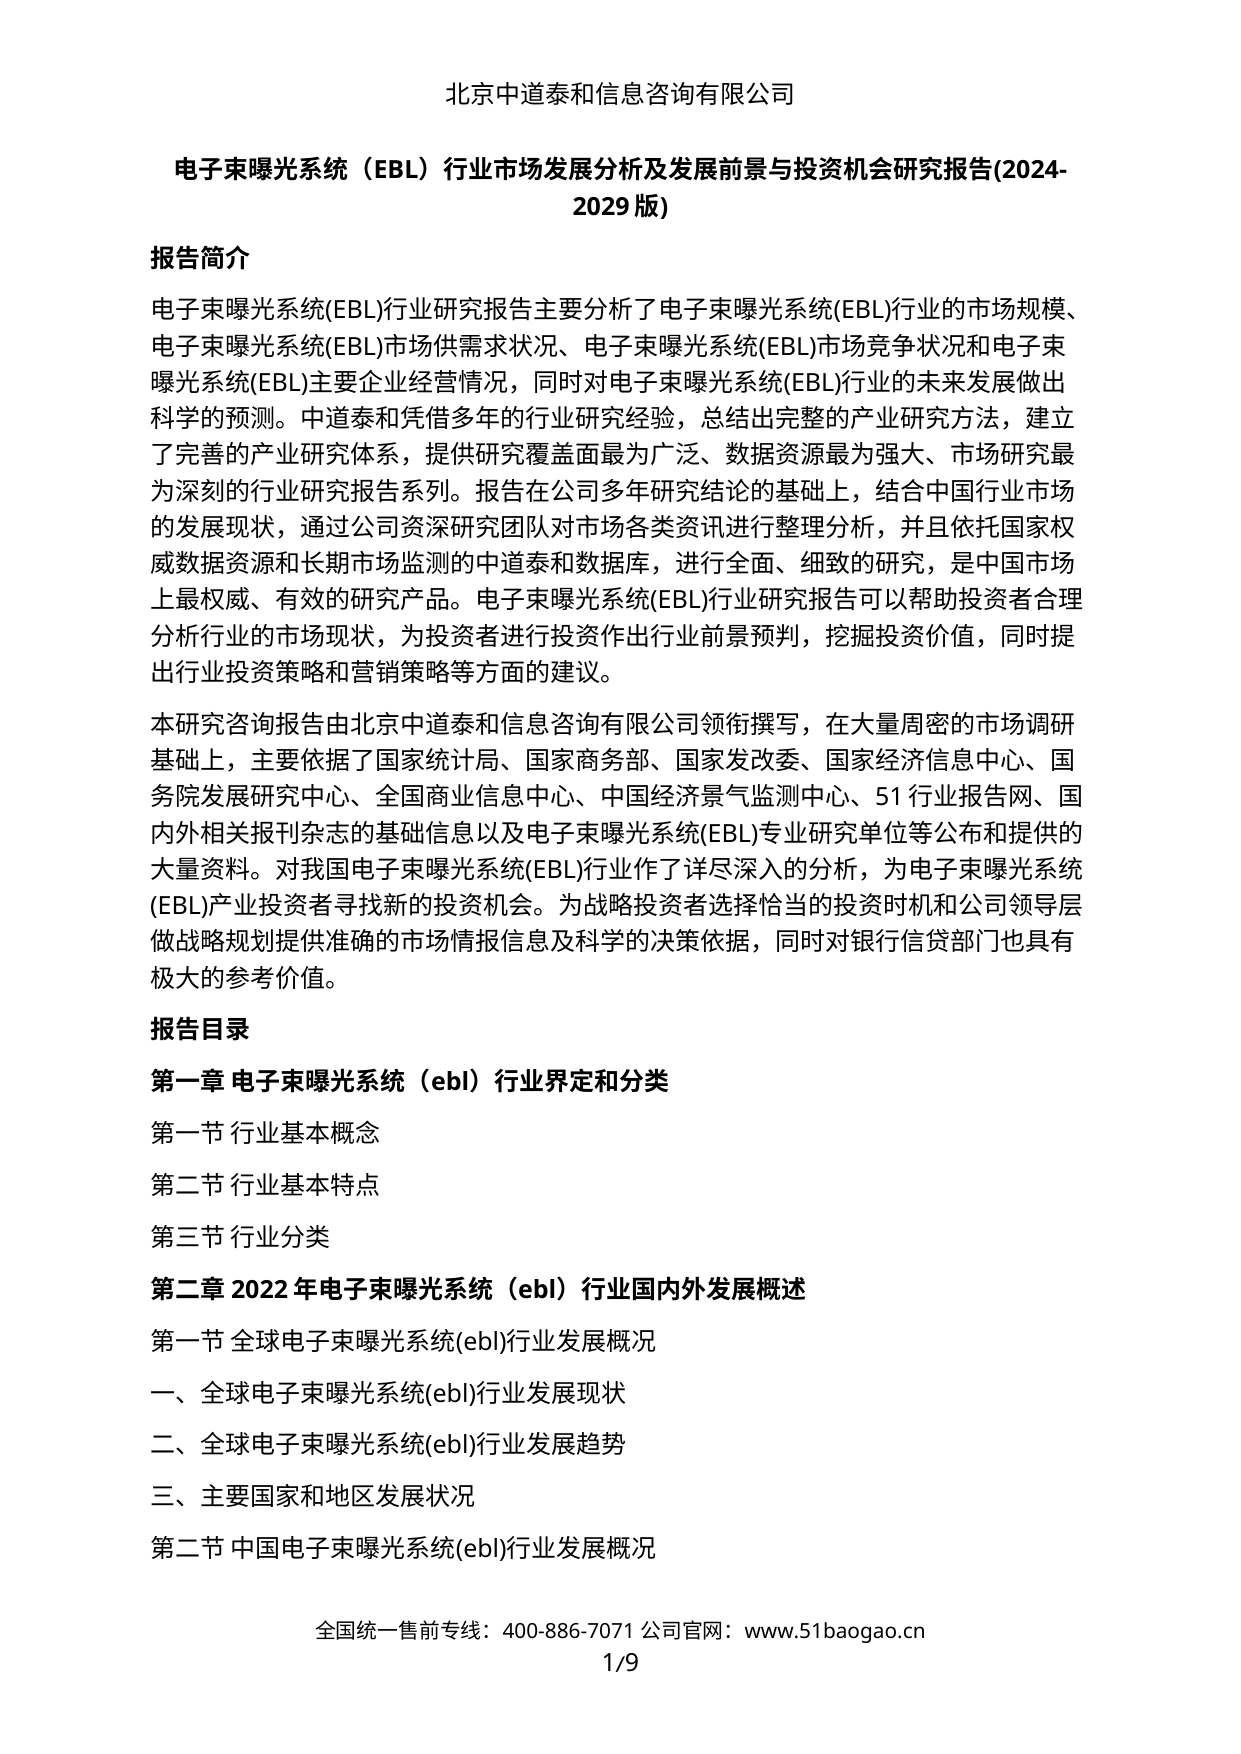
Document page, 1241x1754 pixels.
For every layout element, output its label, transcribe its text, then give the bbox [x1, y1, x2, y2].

text 本研究咨询报告由北京中道泰和信息咨询有限公司领衔撰写，在大量周密的市场调研基础上，主要依据了国家统计局、国家商务部、国家发改委、国家经济信息中心、国务院发展研究中心、全国商业信息中心、中国经济景气监测中心、51行业报告网、国内外相关报刊杂志的基础信息以及电子束曝光系统(EBL)专业研究单位等公布和提供的大量资料。对我国电子束曝光系统(EBL)行业作了详尽深入的分析，为电子束曝光系统(EBL)产业投资者寻找新的投资机会。为战略投资者选择恰当的投资时机和公司领导层做战略规划提供准确的市场情报信息及科学的决策依据，同时对银行信贷部门也具有极大的参考价值。 [150, 704, 1090, 994]
text 第二节 中国电子束曝光系统(ebl)行业发展概况 [150, 1529, 1090, 1565]
text 报告简介 [150, 238, 1090, 274]
text 电子束曝光系统(EBL)行业研究报告主要分析了电子束曝光系统(EBL)行业的市场规模、电子束曝光系统(EBL)市场供需求状况、电子束曝光系统(EBL)市场竞争状况和电子束曝光系统(EBL)主要企业经营情况，同时对电子束曝光系统(EBL)行业的未来发展做出科学的预测。中道泰和凭借多年的行业研究经验，总结出完整的产业研究方法，建立了完善的产业研究体系，提供研究覆盖面最为广泛、数据资源最为强大、市场研究最为深刻的行业研究报告系列。报告在公司多年研究结论的基础上，结合中国行业市场的发展现状，通过公司资深研究团队对市场各类资讯进行整理分析，并且依托国家权威数据资源和长期市场监测的中道泰和数据库，进行全面、细致的研究，是中国市场上最权威、有效的研究产品。电子束曝光系统(EBL)行业研究报告可以帮助投资者合理分析行业的市场现状，为投资者进行投资作出行业前景预判，挖掘投资价值，同时提出行业投资策略和营销策略等方面的建议。 [150, 290, 1090, 689]
text 第一节 行业基本概念 [150, 1114, 1090, 1150]
text 报告目录 [150, 1010, 1090, 1046]
text 第三节 行业分类 [150, 1217, 1090, 1254]
text 第一章 电子束曝光系统（ebl）行业界定和分类 [150, 1062, 1090, 1098]
text 电子束曝光系统（EBL）行业市场发展分析及发展前景与投资机会研究报告(2024-2029版) [150, 150, 1090, 222]
text 二、全球电子束曝光系统(ebl)行业发展趋势 [150, 1425, 1090, 1461]
text 第一节 全球电子束曝光系统(ebl)行业发展概况 [150, 1321, 1090, 1357]
text 第二节 行业基本特点 [150, 1166, 1090, 1202]
text 一、全球电子束曝光系统(ebl)行业发展现状 [150, 1373, 1090, 1409]
text 三、主要国家和地区发展状况 [150, 1477, 1090, 1513]
text 第二章 2022年电子束曝光系统（ebl）行业国内外发展概述 [150, 1269, 1090, 1306]
